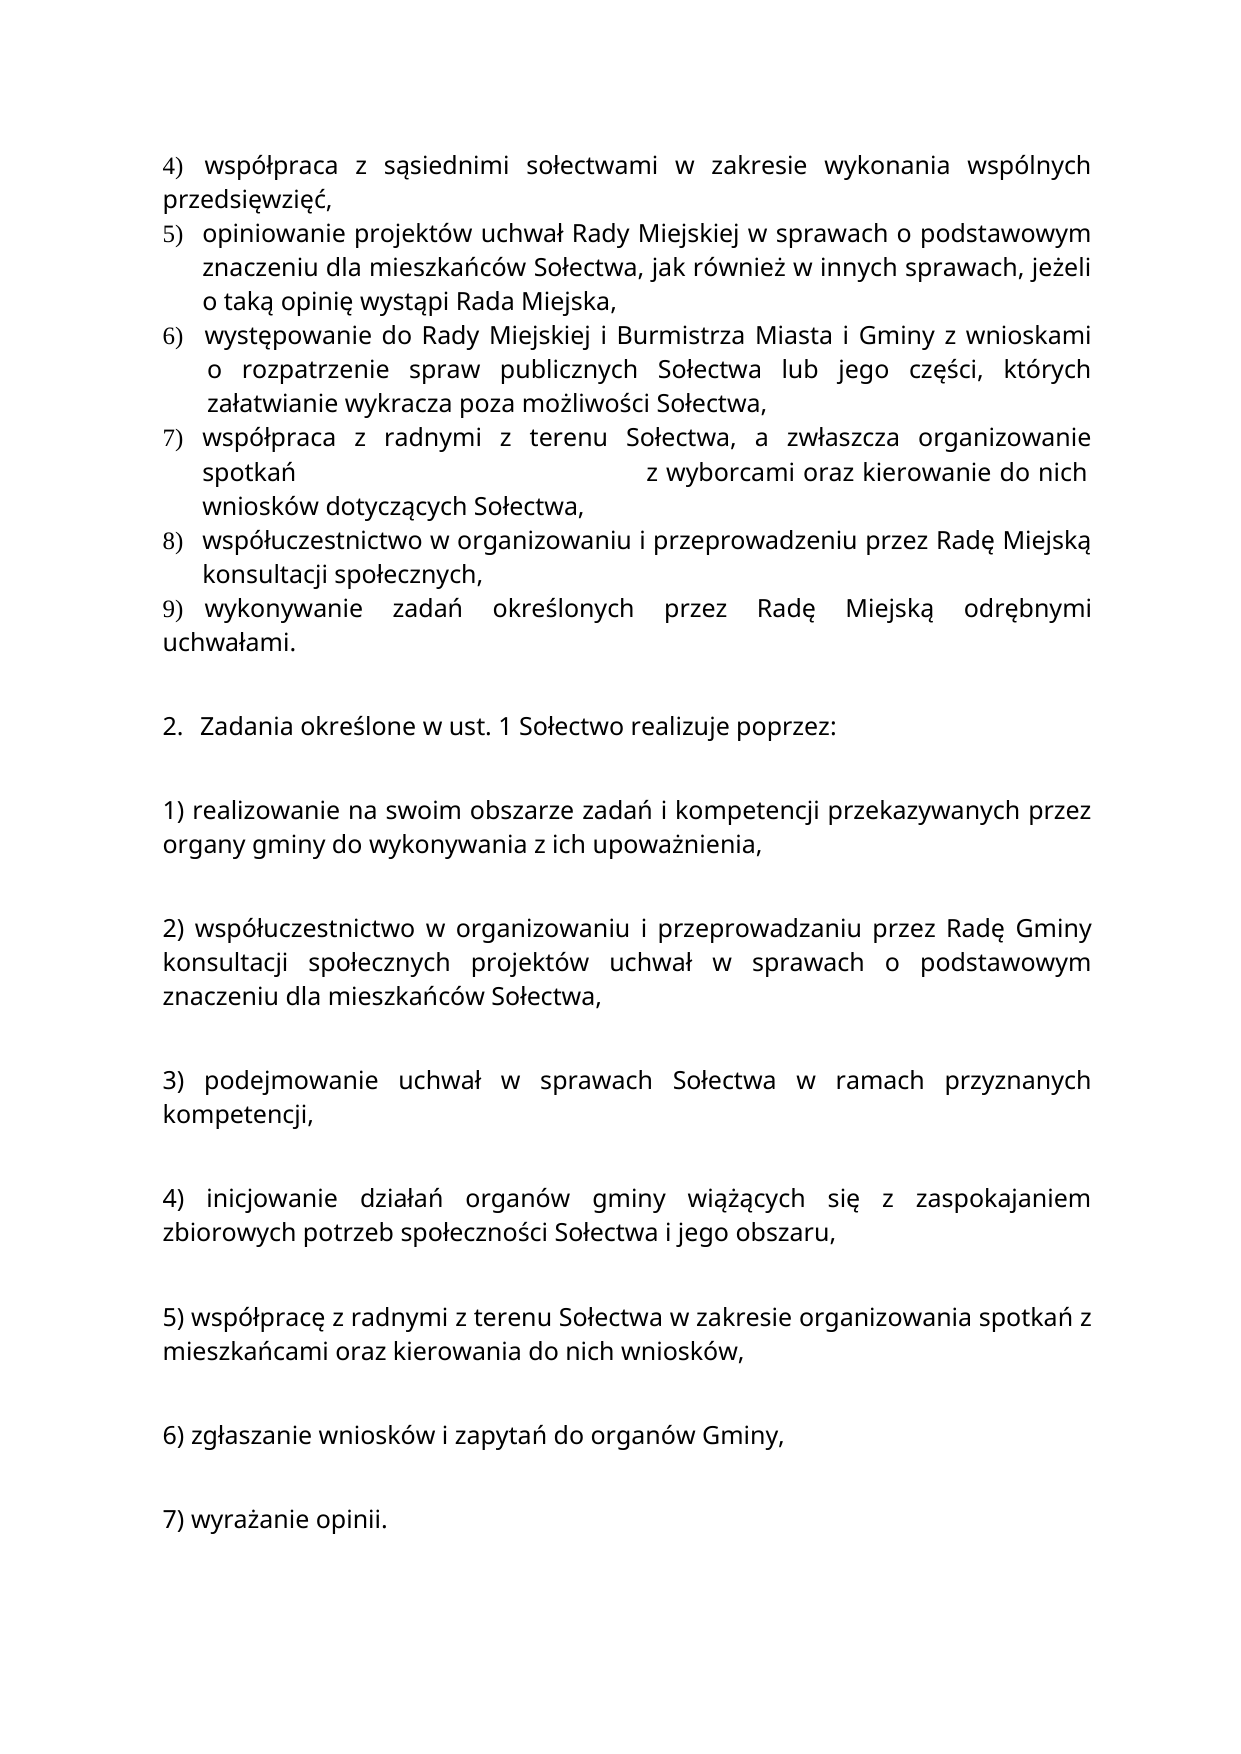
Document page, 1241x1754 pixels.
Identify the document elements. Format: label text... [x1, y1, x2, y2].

list współpraca z sąsiednimi sołectwami w zakresie wykonania wspólnych przedsięwzięć, [162, 148, 1093, 216]
list współpraca z radnymi z terenu Sołectwa, a zwłaszcza organizowanie spotkań z wyborcami oraz kierowanie do nich wniosków dotyczących Sołectwa, [162, 420, 1093, 522]
text 3) podejmowanie uchwał w sprawach Sołectwa w ramach przyznanych kompetencji, [162, 1063, 1093, 1131]
list Zadania określone w ust. 1 Sołectwo realizuje poprzez: [162, 708, 1093, 743]
text 4) inicjowanie działań organów gminy wiążących się z zaspokajaniem zbiorowych potrzeb społeczności Sołectwa i jego obszaru, [162, 1181, 1093, 1249]
text 5) współpracę z radnymi z terenu Sołectwa w zakresie organizowania spotkań z mieszkańcami oraz kierowania do nich wniosków, [162, 1299, 1093, 1367]
list współuczestnictwo w organizowaniu i przeprowadzeniu przez Radę Miejską konsultacji społecznych, [162, 522, 1093, 590]
list występowanie do Rady Miejskiej i Burmistrza Miasta i Gminy z wnioskami o rozpatrzenie spraw publicznych Sołectwa lub jego części, których załatwianie wykracza poza możliwości Sołectwa, [162, 318, 1093, 420]
list wykonywanie zadań określonych przez Radę Miejską odrębnymi uchwałami. [162, 590, 1093, 658]
text 2) współuczestnictwo w organizowaniu i przeprowadzaniu przez Radę Gminy konsultacji społecznych projektów uchwał w sprawach o podstawowym znaczeniu dla mieszkańców Sołectwa, [162, 911, 1093, 1013]
text 7) wyrażanie opinii. [162, 1501, 1093, 1535]
text 6) zgłaszanie wniosków i zapytań do organów Gminy, [162, 1417, 1093, 1451]
text 1) realizowanie na swoim obszarze zadań i kompetencji przekazywanych przez organy gminy do wykonywania z ich upoważnienia, [162, 793, 1093, 861]
list opiniowanie projektów uchwał Rady Miejskiej w sprawach o podstawowym znaczeniu dla mieszkańców Sołectwa, jak również w innych sprawach, jeżeli o taką opinię wystąpi Rada Miejska, [162, 216, 1093, 318]
